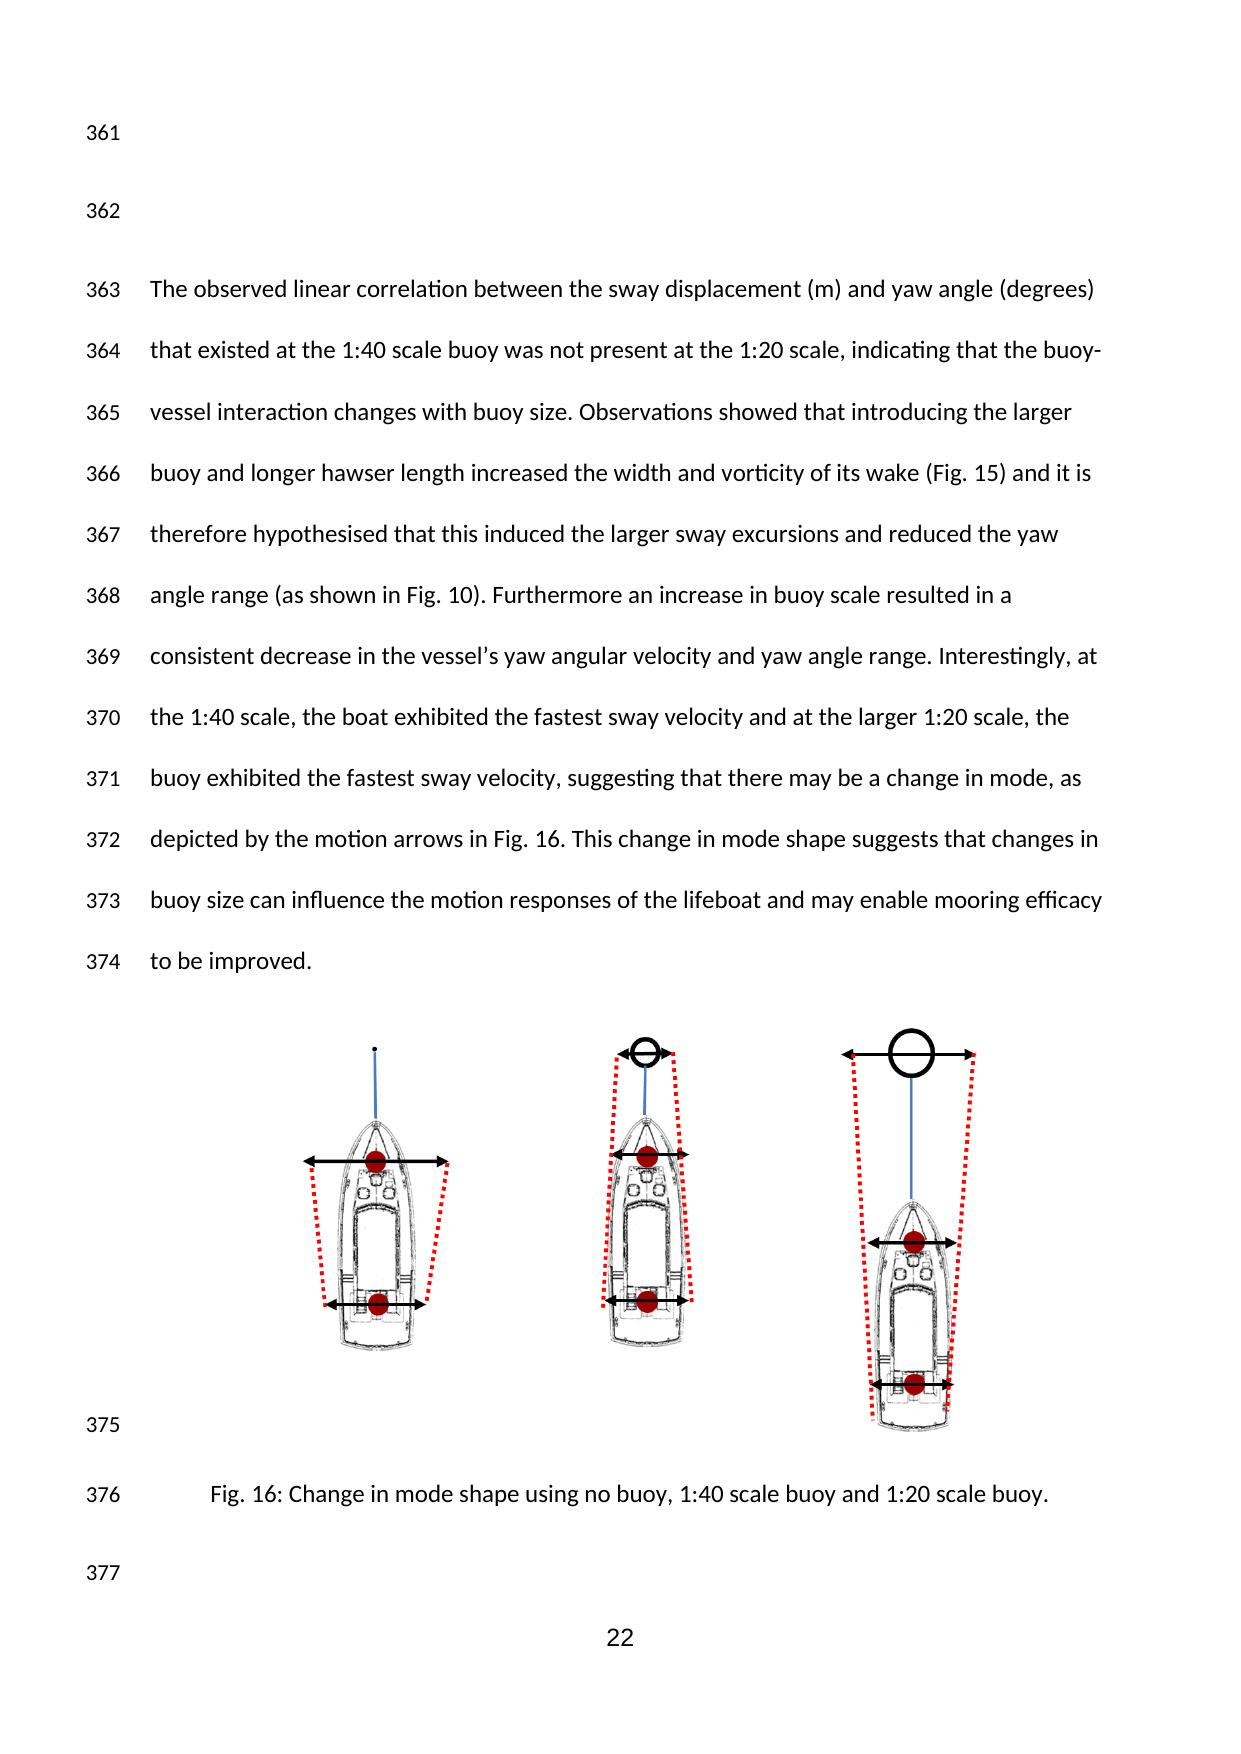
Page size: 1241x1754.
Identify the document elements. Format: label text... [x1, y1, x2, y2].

picture [278, 1022, 981, 1433]
text Fig. 16: Change in mode shape using no buoy, 1:40 scale buoy and 1:20 scale buoy. [150, 1478, 1110, 1508]
text The observed linear correlation between the sway displacement (m) and yaw angle (degrees) that existed at the 1:40 scale buoy was not present at the 1:20 scale, indicating that the buoy-vessel interaction changes with buoy size. Observations showed that introducing the larger buoy and longer hawser length increased the width and vorticity of its wake (Fig. 15) and it is therefore hypothesised that this induced the larger sway excursions and reduced the yaw angle range (as shown in Fig. 10). Furthermore an increase in buoy scale resulted in a consistent decrease in the vessel’s yaw angular velocity and yaw angle range. Interestingly, at the 1:40 scale, the boat exhibited the fastest sway velocity and at the larger 1:20 scale, the buoy exhibited the fastest sway velocity, suggesting that there may be a change in mode, as depicted by the motion arrows in Fig. 16. This change in mode shape suggests that changes in buoy size can influence the motion responses of the lifeboat and may enable mooring efficacy to be improved. [150, 274, 1110, 976]
